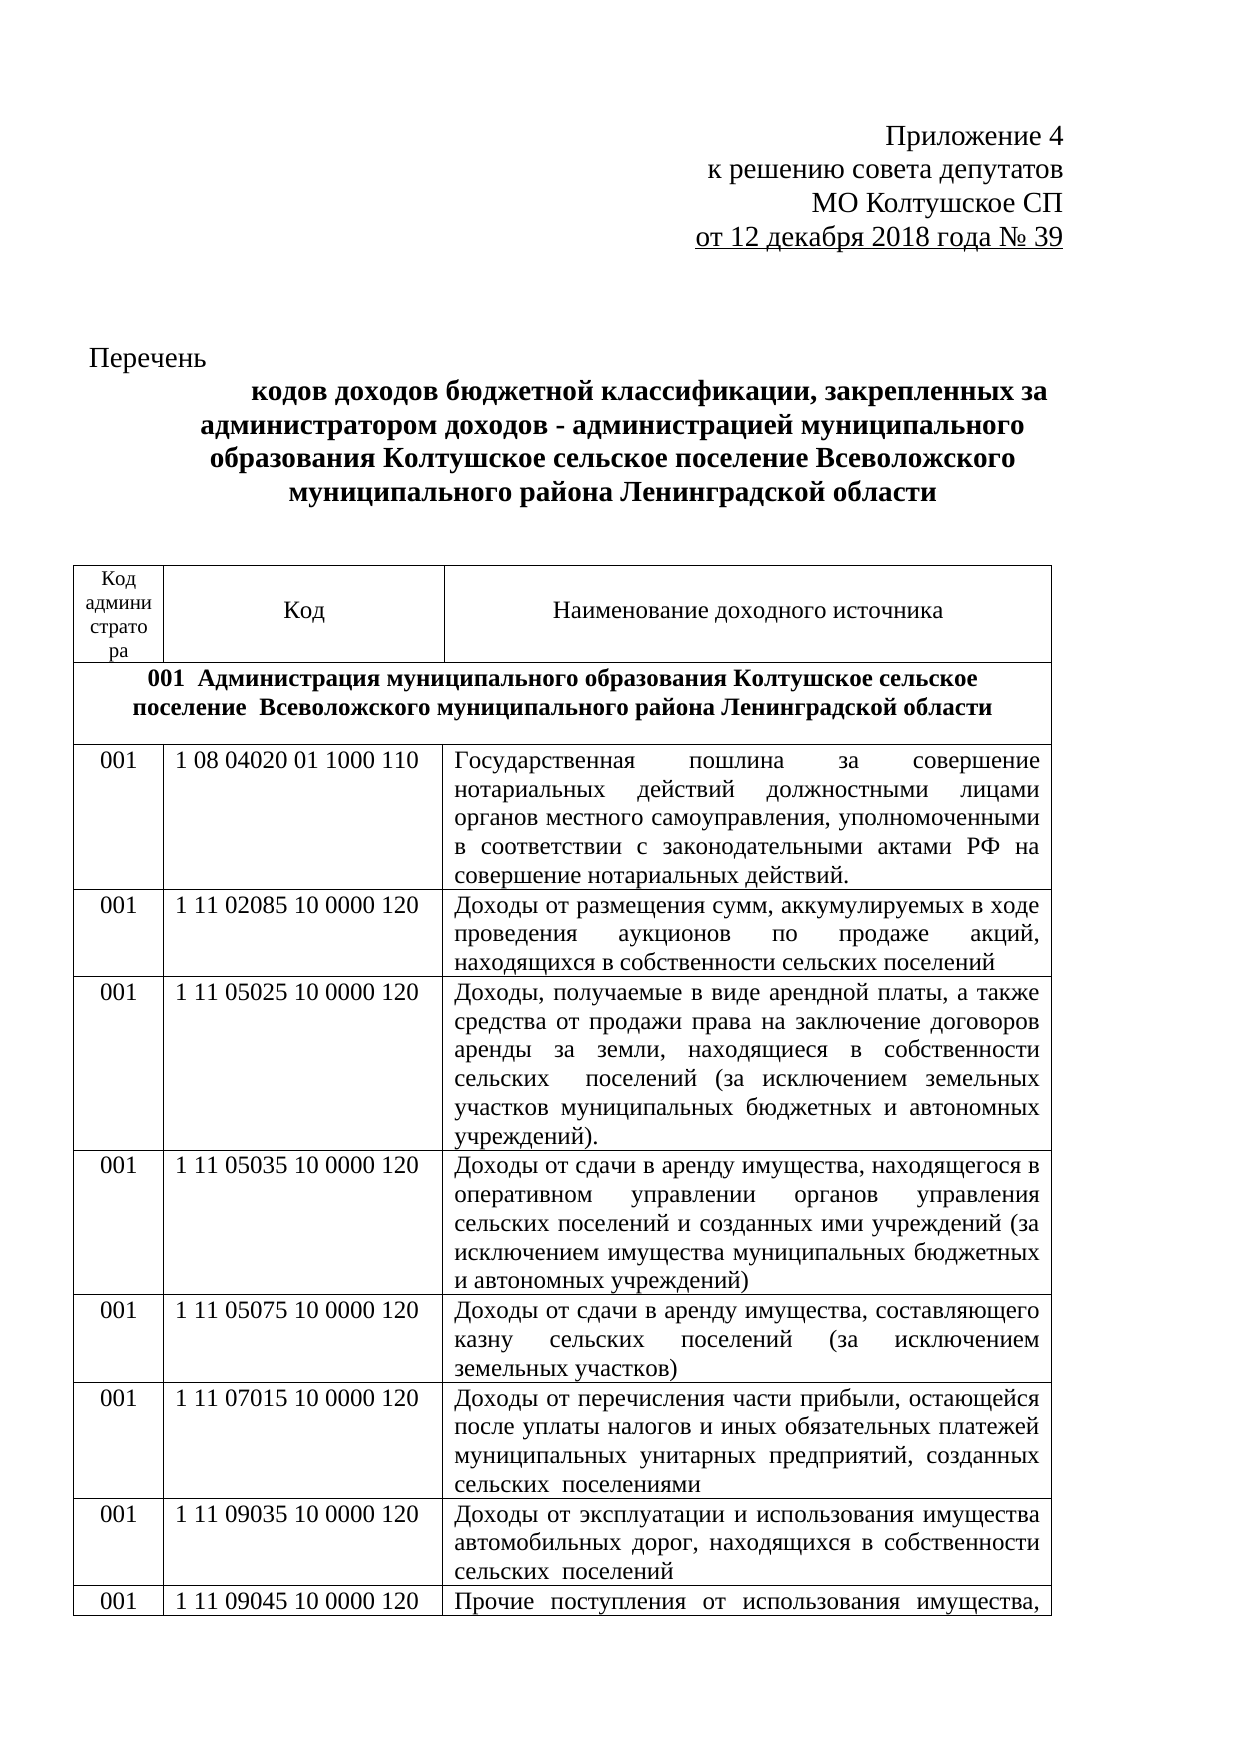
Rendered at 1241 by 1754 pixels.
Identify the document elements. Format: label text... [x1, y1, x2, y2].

table_header Код [164, 566, 444, 662]
table_cell 001 [74, 1499, 163, 1585]
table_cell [443, 1586, 1051, 1615]
text Приложение 4 [88, 118, 1063, 152]
table_cell 1 11 09045 10 0000 120 [164, 1586, 442, 1615]
table_cell 001 [74, 1295, 163, 1382]
table_cell 1 11 02085 10 0000 120 [164, 890, 442, 976]
table_cell 001 [74, 890, 163, 976]
table_cell Государственная пошлина за совершение нотариальных действий должностными лицами органов местного самоуправления, уполномоченными в соответствии с законодательными актами РФ на совершение нотариальных действий. [443, 745, 1051, 889]
table_cell Доходы от перечисления части прибыли, остающейся после уплаты налогов и иных обязательных платежей муниципальных унитарных предприятий, созданных сельских поселениями [443, 1383, 1051, 1498]
table_cell 001 [74, 1586, 163, 1615]
text от 12 декабря 2018 года № 39 [88, 219, 1063, 252]
table_header Наименование доходного источника [445, 566, 1051, 662]
table_cell Доходы от эксплуатации и использования имущества автомобильных дорог, находящихся в собственности сельских поселений [443, 1499, 1051, 1585]
table_cell Доходы от сдачи в аренду имущества, составляющего казну сельских поселений (за исключением земельных участков) [443, 1295, 1051, 1382]
table_cell 1 08 04020 01 1000 110 [164, 745, 442, 889]
table_cell 1 11 05035 10 0000 120 [164, 1151, 442, 1294]
table_cell Доходы, получаемые в виде арендной платы, а также средства от продажи права на заключение договоров аренды за земли, находящиеся в собственности сельских поселений (за исключением земельных участков муниципальных бюджетных и автономных учреждений). [443, 977, 1051, 1149]
table_cell 001 [74, 745, 163, 889]
table_cell Доходы от размещения сумм, аккумулируемых в ходе проведения аукционов по продаже акций, находящихся в собственности сельских поселений [443, 890, 1051, 976]
table_cell 001 [74, 1383, 163, 1498]
table_cell 001 [74, 977, 163, 1149]
table_cell 001 [74, 1151, 163, 1294]
table_cell 001 Администрация муниципального образования Колтушское сельское поселение Всеволожского муниципального района Ленинградской области [74, 663, 1051, 744]
text кодов доходов бюджетной классификации, закрепленных за администратором доходов - администрацией муниципального образования Колтушское сельское поселение Всеволожского муниципального района Ленинградской области [162, 373, 1063, 507]
table_cell 1 11 07015 10 0000 120 [164, 1383, 442, 1498]
table_header Код администратора [74, 566, 163, 662]
table_cell 1 11 05075 10 0000 120 [164, 1295, 442, 1382]
text МО Колтушское СП [88, 185, 1063, 219]
table_cell Доходы от сдачи в аренду имущества, находящегося в оперативном управлении органов управления сельских поселений и созданных ими учреждений (за исключением имущества муниципальных бюджетных и автономных учреждений) [443, 1151, 1051, 1294]
text к решению совета депутатов [88, 152, 1063, 185]
table_cell 1 11 05025 10 0000 120 [164, 977, 442, 1149]
table_cell 1 11 09035 10 0000 120 [164, 1499, 442, 1585]
